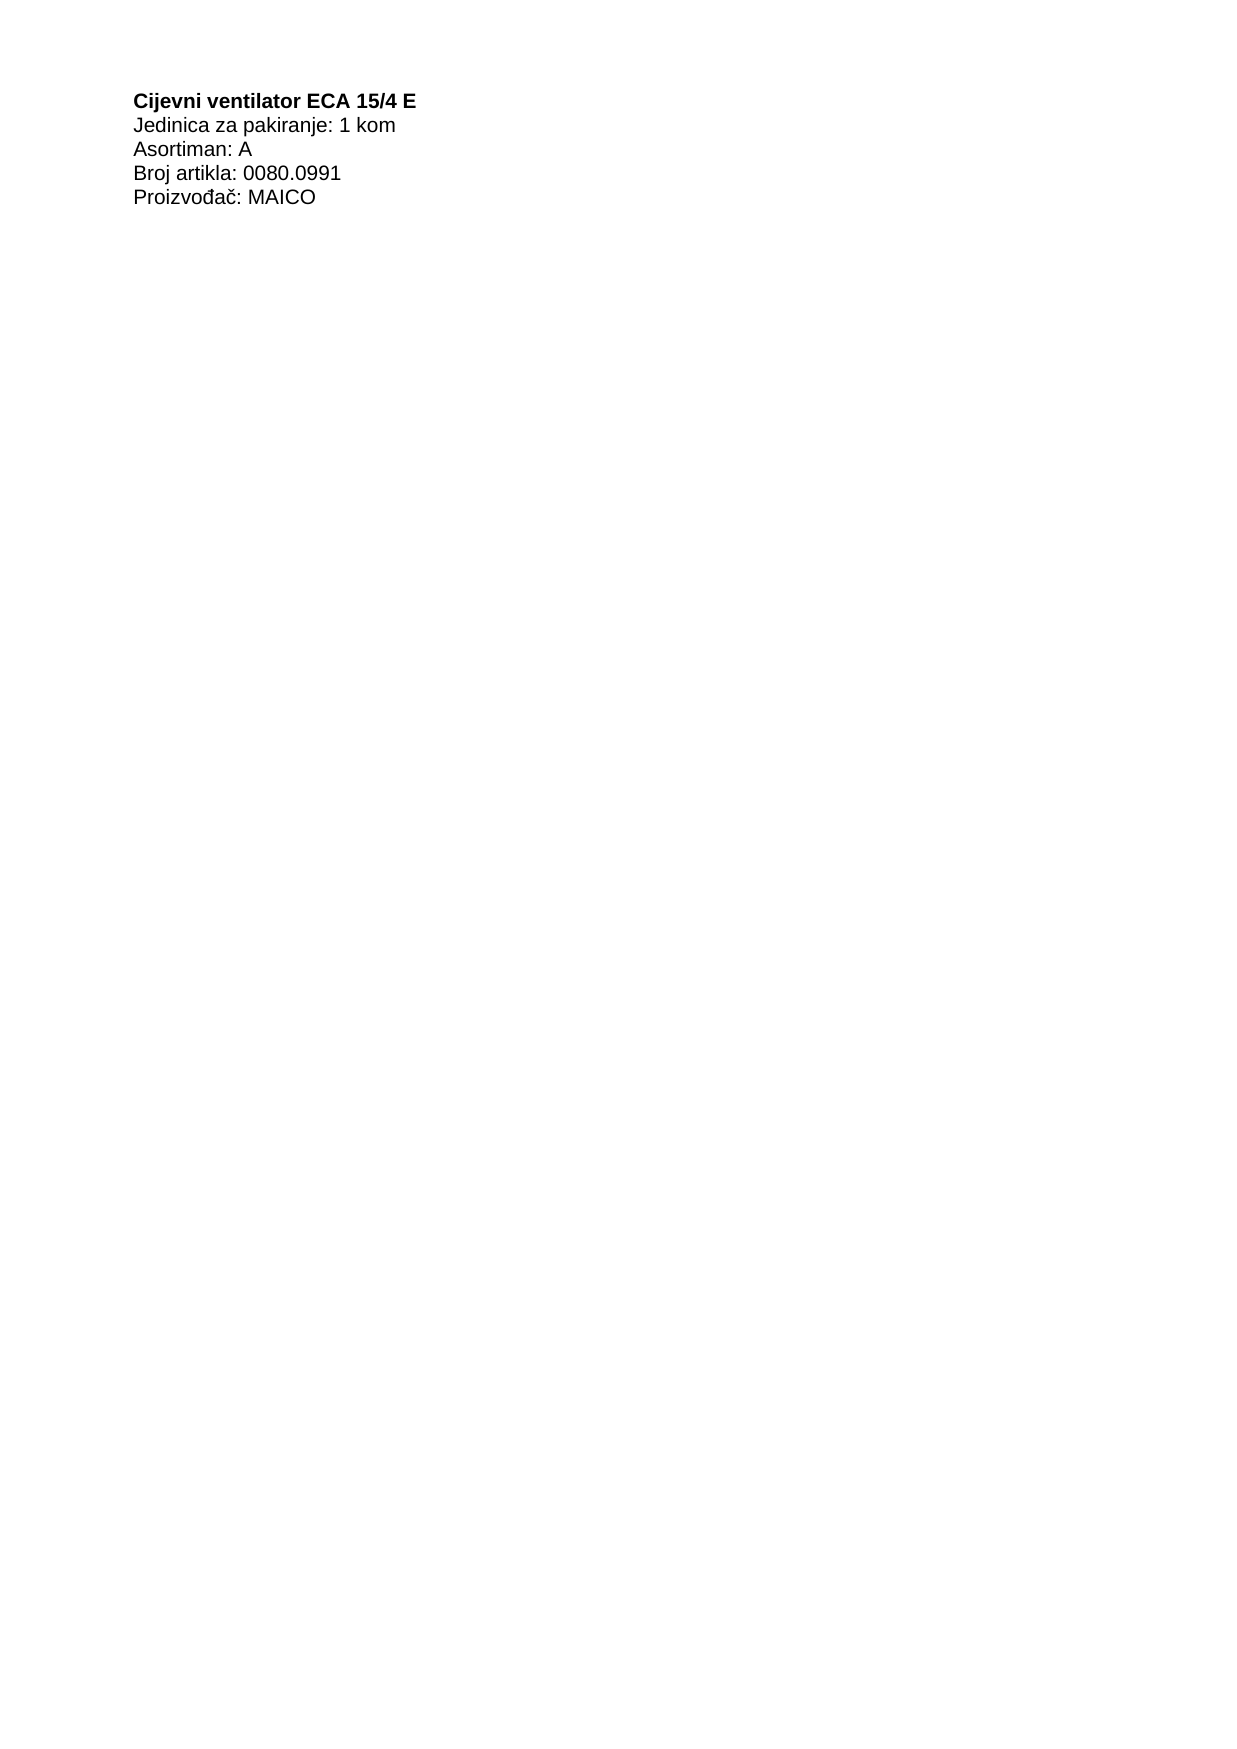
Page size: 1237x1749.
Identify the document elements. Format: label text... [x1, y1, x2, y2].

text Cijevni ventilator ECA 15/4 EJedinica za pakiranje: 1 komAsortiman: A Broj artikla: 0080.0991Proizvođač: MAICO [133, 89, 1148, 208]
